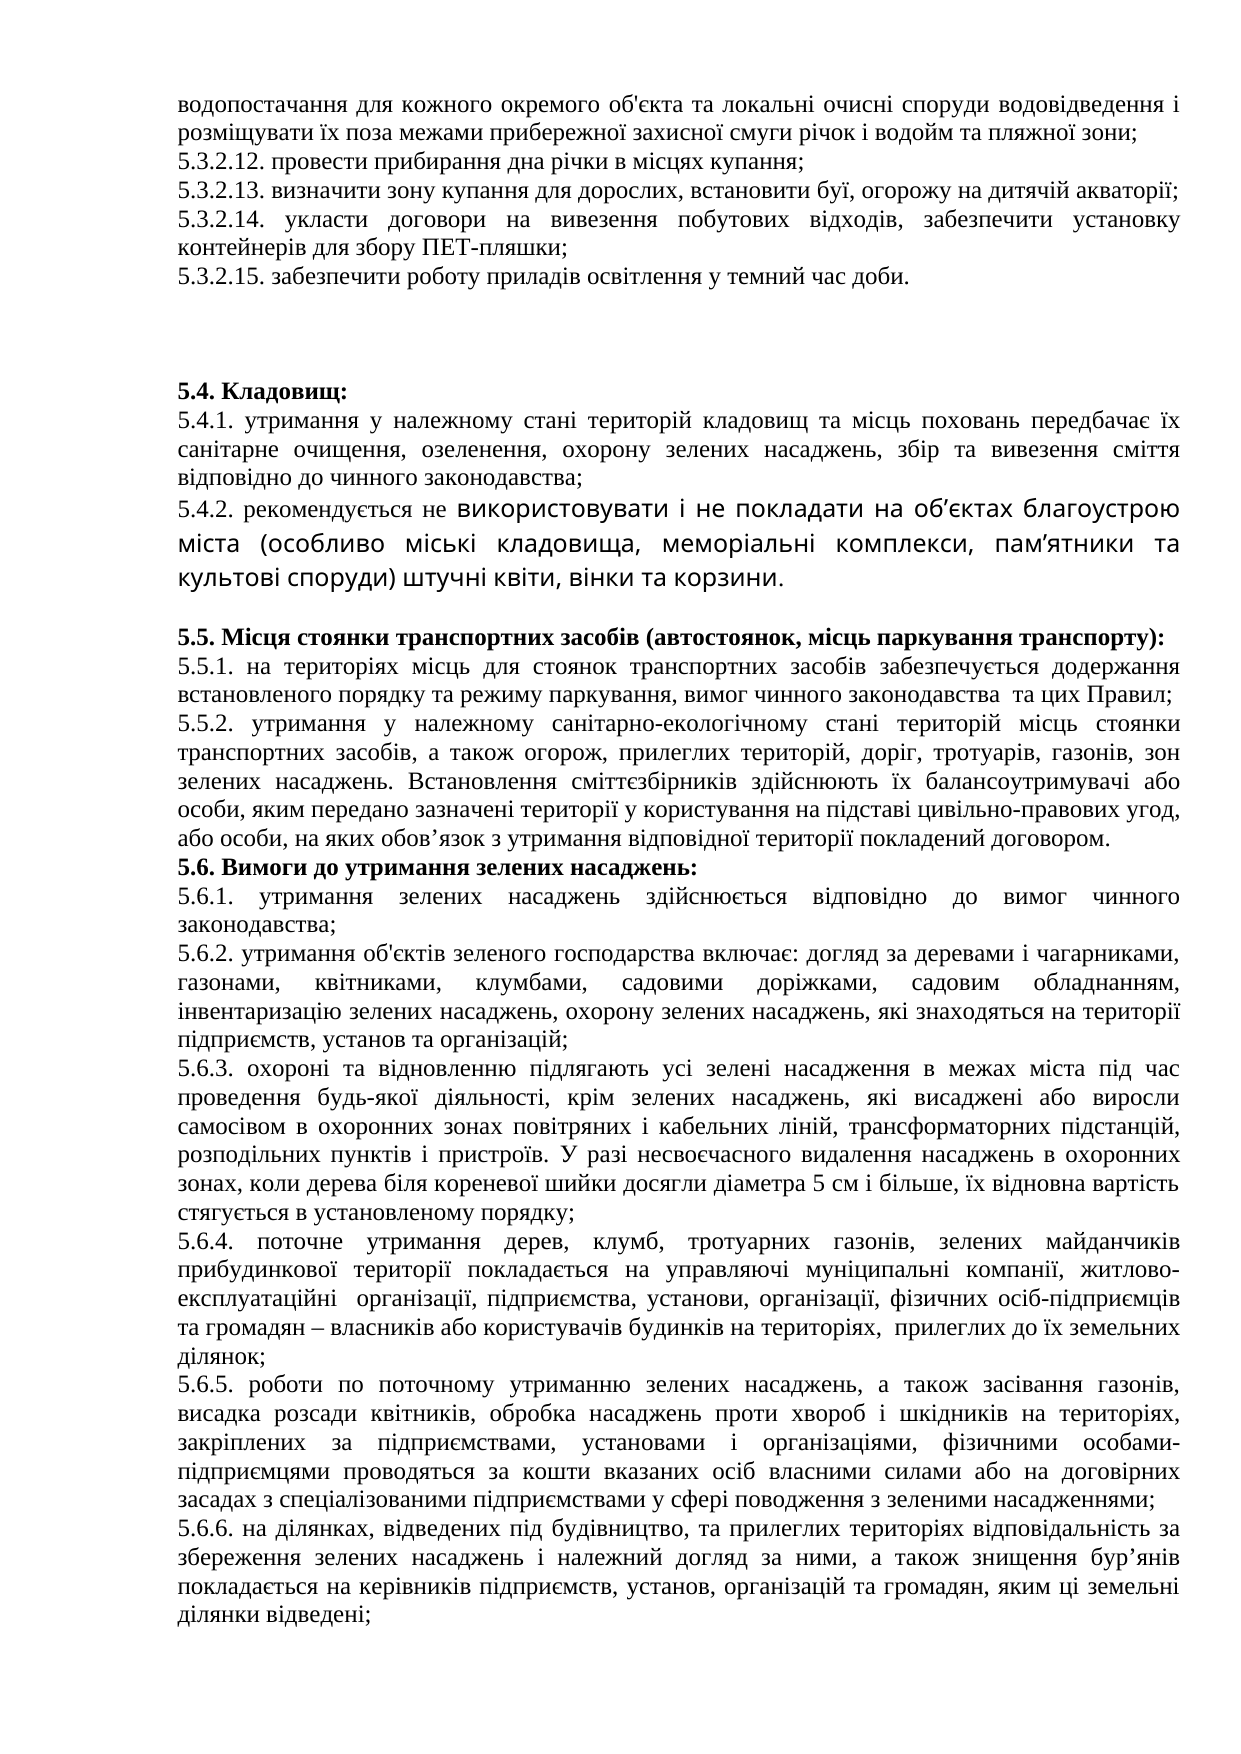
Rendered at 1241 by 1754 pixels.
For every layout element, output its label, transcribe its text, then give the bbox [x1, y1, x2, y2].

text 5.3.2.12. провести прибирання дна річки в місцях купання; [177, 146, 1181, 175]
text 5.5. Місця стоянки транспортних засобів (автостоянок, місць паркування транспорту): [177, 622, 1181, 651]
text 5.4. Кладовищ: [177, 376, 1181, 405]
text 5.4.2. рекомендується не використовувати і не покладати на об’єктах благоустрою міста (особливо міські кладовища, меморіальні комплекси, пам’ятники та культові споруди) штучні квіти, вінки та корзини. [177, 491, 1181, 593]
text 5.5.2. утримання у належному санітарно-екологічному стані територій місць стоянки транспортних засобів, а також огорож, прилеглих територій, доріг, тротуарів, газонів, зон зелених насаджень. Встановлення сміттєзбірників здійснюють їх балансоутримувачі або особи, яким передано зазначені території у користування на підставі цивільно-правових угод, або особи, на яких обов’язок з утримання відповідної території покладений договором. [177, 708, 1181, 852]
text 5.6.6. на ділянках, відведених під будівництво, та прилеглих територіях відповідальність за збереження зелених насаджень і належний догляд за ними, а також знищення бур’янів покладається на керівників підприємств, установ, організацій та громадян, яким ці земельні ділянки відведені; [177, 1513, 1181, 1628]
text 5.6.2. утримання об'єктів зеленого господарства включає: догляд за деревами і чагарниками, газонами, квітниками, клумбами, садовими доріжками, садовим обладнанням, інвентаризацію зелених насаджень, охорону зелених насаджень, які знаходяться на території підприємств, установ та організацій; [177, 938, 1181, 1053]
text 5.6.4. поточне утримання дерев, клумб, тротуарних газонів, зелених майданчиків прибудинкової території покладається на управляючі муніципальні компанії, житлово-експлуатаційні організації, підприємства, установи, організації, фізичних осіб-підприємців та громадян – власників або користувачів будинків на територіях, прилеглих до їх земельних ділянок; [177, 1226, 1181, 1369]
text 5.6. Вимоги до утримання зелених насаджень: [177, 852, 1181, 881]
text 5.3.2.13. визначити зону купання для дорослих, встановити буї, огорожу на дитячій акваторії; [177, 175, 1181, 204]
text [177, 89, 1181, 146]
text 5.6.5. роботи по поточному утриманню зелених насаджень, а також засівання газонів, висадка розсади квітників, обробка насаджень проти хвороб і шкідників на територіях, закріплених за підприємствами, установами і організаціями, фізичними особами-підприємцями проводяться за кошти вказаних осіб власними силами або на договірних засадах з спеціалізованими підприємствами у сфері поводження з зеленими насадженнями; [177, 1369, 1181, 1513]
text 5.4.1. утримання у належному стані територій кладовищ та місць поховань передбачає їх санітарне очищення, озеленення, охорону зелених насаджень, збір та вивезення сміття відповідно до чинного законодавства; [177, 405, 1181, 491]
text 5.6.3. охороні та відновленню підлягають усі зелені насадження в межах міста під час проведення будь-якої діяльності, крім зелених насаджень, які висаджені або виросли самосівом в охоронних зонах повітряних і кабельних ліній, трансформаторних підстанцій, розподільних пунктів і пристроїв. У разі несвоєчасного видалення насаджень в охоронних зонах, коли дерева біля кореневої шийки досягли діаметра 5 см і більше, їх відновна вартість стягується в установленому порядку; [177, 1053, 1181, 1226]
text 5.3.2.14. укласти договори на вивезення побутових відходів, забезпечити установку контейнерів для збору ПЕТ-пляшки; [177, 204, 1181, 261]
text 5.6.1. утримання зелених насаджень здійснюється відповідно до вимог чинного законодавства; [177, 881, 1181, 938]
text 5.3.2.15. забезпечити роботу приладів освітлення у темний час доби. [177, 261, 1181, 290]
text 5.5.1. на територіях місць для стоянок транспортних засобів забезпечується додержання встановленого порядку та режиму паркування, вимог чинного законодавства та цих Правил; [177, 651, 1181, 708]
